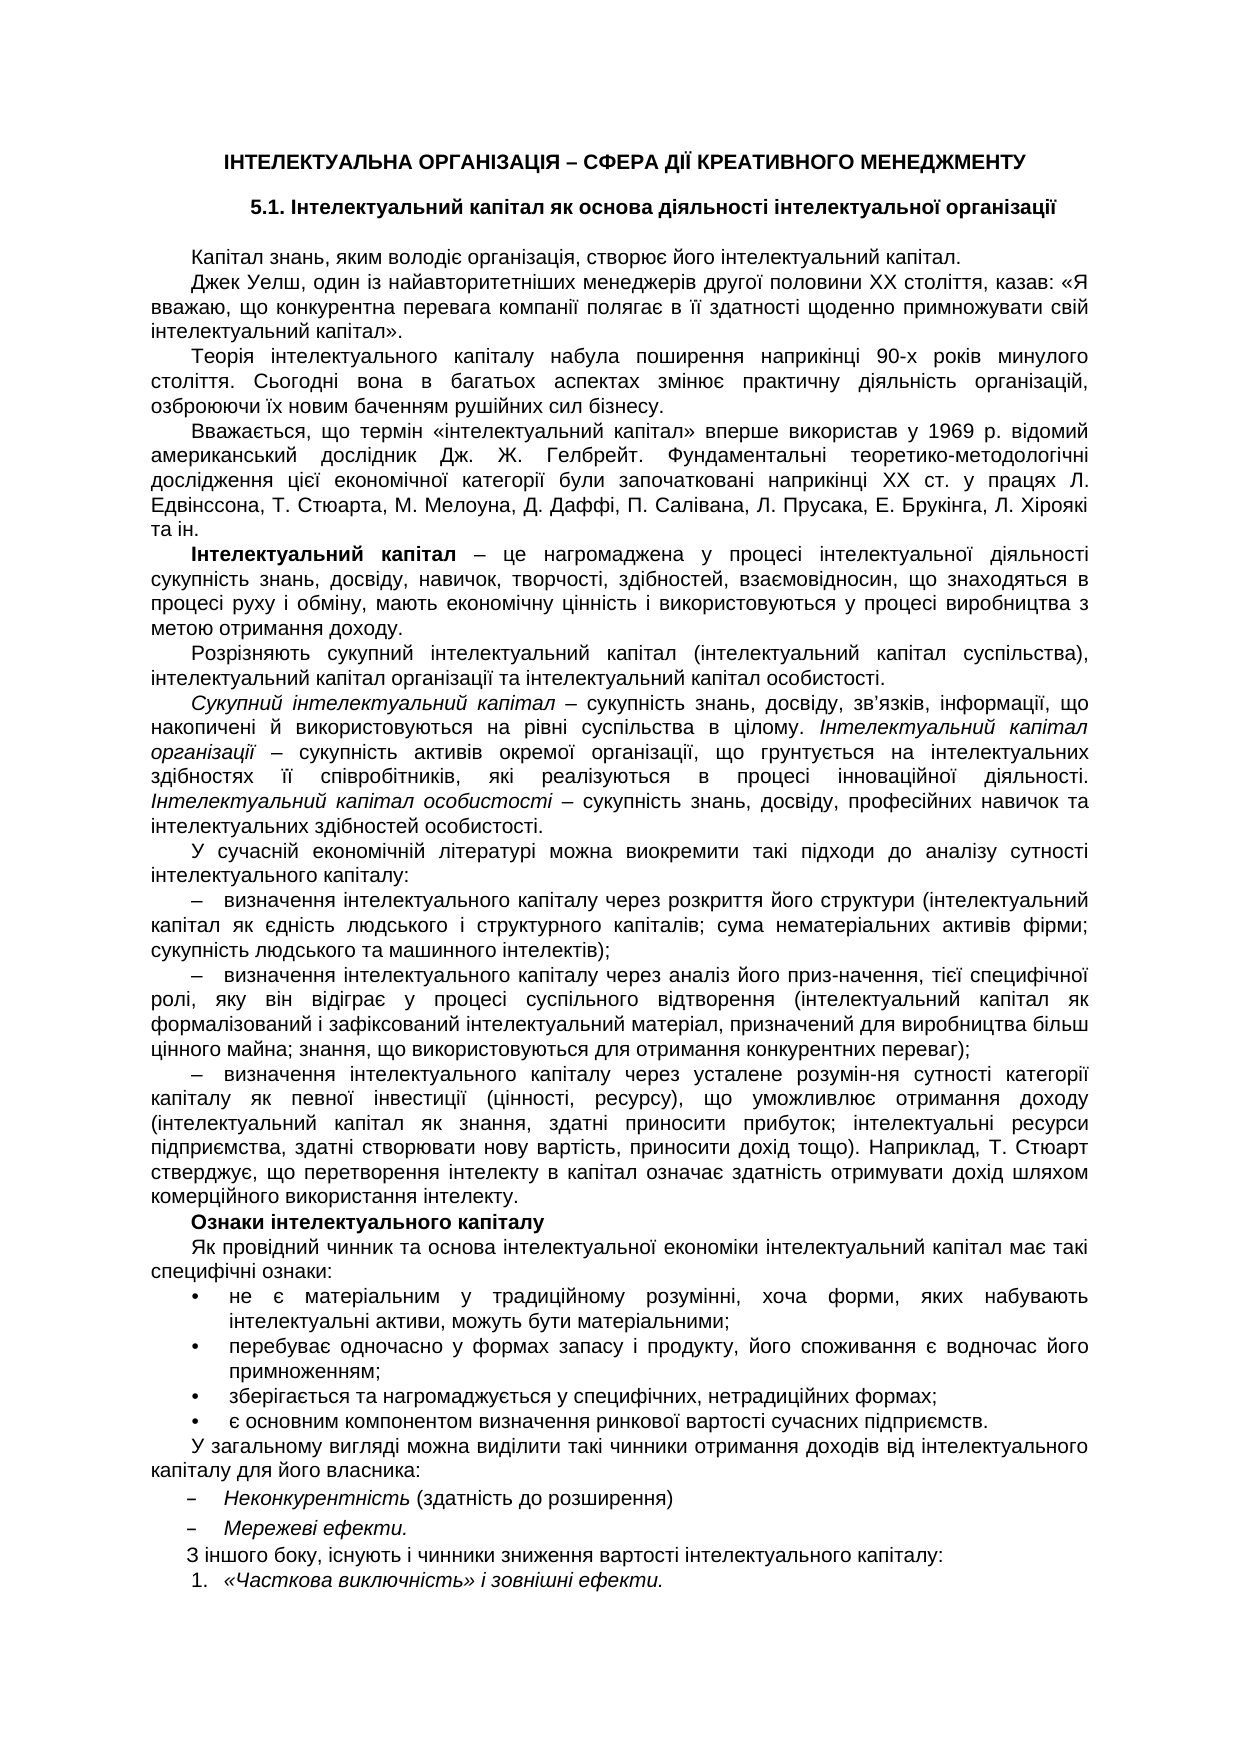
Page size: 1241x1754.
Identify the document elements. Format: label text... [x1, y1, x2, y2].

text Капітал знань, яким володіє організація, створює його інтелектуальний капітал. [151, 245, 1090, 269]
text Як провідний чинник та основа інтелектуальної економіки інтелектуальний капітал має такі специфічні ознаки: [151, 1234, 1090, 1283]
list перебуває одночасно у формах запасу і продукту, його споживання є водночас його примноженням; [191, 1334, 1090, 1382]
text У сучасній економічній літературі можна виокремити такі підходи до аналізу сутності інтелектуального капіталу: [151, 839, 1090, 887]
text Розрізняють сукупний інтелектуальний капітал (інтелектуальний капітал суспільства), інтелектуальний капітал організації та інтелектуальний капітал особистості. [151, 641, 1090, 689]
list визначення інтелектуального капіталу через усталене розумін-ня сутності категорії капіталу як певної інвестиції (цінності, ресурсу), що уможливлює отримання доходу (інтелектуальний капітал як знання, здатні приносити прибуток; інтелектуальні ресурси підприємства, здатні створювати нову вартість, приносити дохід тощо). Наприклад, Т. Стюарт стверджує, що перетворення інтелекту в капітал означає здатність отримувати дохід шляхом комерційного використання інтелекту. [151, 1061, 1090, 1208]
list Неконкурентність (здатність до розширення) [151, 1483, 1090, 1512]
list визначення інтелектуального капіталу через розкриття його структури (інтелектуальний капітал як єдність людського і структурного капіталів; сума нематеріальних активів фірми; сукупність людського та машинного інтелектів); [151, 888, 1090, 961]
list визначення інтелектуального капіталу через аналіз його приз-начення, тієї специфічної ролі, яку він відіграє у процесі суспільного відтворення (інтелектуальний капітал як формалізований і зафіксований інтелектуальний матеріал, призначений для виробництва більш цінного майна; знання, що використовуються для отримання конкурентних переваг); [151, 963, 1090, 1060]
subtitle ІНТЕЛЕКТУАЛЬНА ОРГАНІЗАЦІЯ – СФЕРА ДІЇ КРЕАТИВНОГО МЕНЕДЖМЕНТУ [224, 150, 1089, 174]
text Теорія інтелектуального капіталу набула поширення наприкінці 90-х років минулого століття. Сьогодні вона в багатьох аспектах змінює практичну діяльність організацій, озброюючи їх новим баченням рушійних сил бізнесу. [151, 344, 1090, 417]
text Інтелектуальний капітал – це нагромаджена у процесі інтелектуальної діяльності сукупність знань, досвіду, навичок, творчості, здібностей, взаємовідносин, що знаходяться в процесі руху і обміну, мають економічну цінність і використовуються у процесі виробництва з метою отримання доходу. [151, 542, 1090, 640]
list зберігається та нагромаджується у специфічних, нетрадиційних формах; [191, 1383, 1090, 1407]
text З іншого боку, існують і чинники зниження вартості інтелектуального капіталу: [186, 1543, 1090, 1567]
text Вважається, що термін «інтелектуальний капітал» вперше використав у 1969 р. відомий американський дослідник Дж. Ж. Гелбрейт. Фундаментальні теоретико-методологічні дослідження цієї економічної категорії були започатковані наприкінці XX ст. у працях Л. Едвінссона, Т. Стюарта, М. Мелоуна, Д. Даффі, П. Салівана, Л. Прусака, Е. Брукінга, Л. Хіроякі та ін. [151, 419, 1090, 541]
subtitle 5.1. Інтелектуальний капітал як основа діяльності інтелектуальної організації [250, 195, 1089, 219]
list не є матеріальним у традиційному розумінні, хоча форми, яких набувають інтелектуальні активи, можуть бути матеріальними; [191, 1284, 1090, 1333]
text Джек Уелш, один із найавторитетніших менеджерів другої половини ХХ століття, казав: «Я вважаю, що конкурентна перевага компанії полягає в її здатності щоденно примножувати свій інтелектуальний капітал». [151, 270, 1090, 343]
subtitle Ознаки інтелектуального капіталу [190, 1209, 1089, 1233]
list Мережеві ефекти. [151, 1513, 1090, 1542]
text У загальному вигляді можна виділити такі чинники отримання доходів від інтелектуального капіталу для його власника: [151, 1434, 1090, 1482]
text Сукупний інтелектуальний капітал – сукупність знань, досвіду, зв’язків, інформації, що накопичені й використовуються на рівні суспільства в цілому. Інтелектуальний капітал організації – сукупність активів окремої організації, що грунтується на інтелектуальних здібностях її співробітників, які реалізуються в процесі інноваційної діяльності. Інтелектуальний капітал особистості – сукупність знань, досвіду, професійних навичок та інтелектуальних здібностей особистості. [151, 691, 1090, 837]
list «Часткова виключність» і зовнішні ефекти. [151, 1568, 1090, 1592]
list є основним компонентом визначення ринкової вартості сучасних підприємств. [191, 1409, 1090, 1433]
